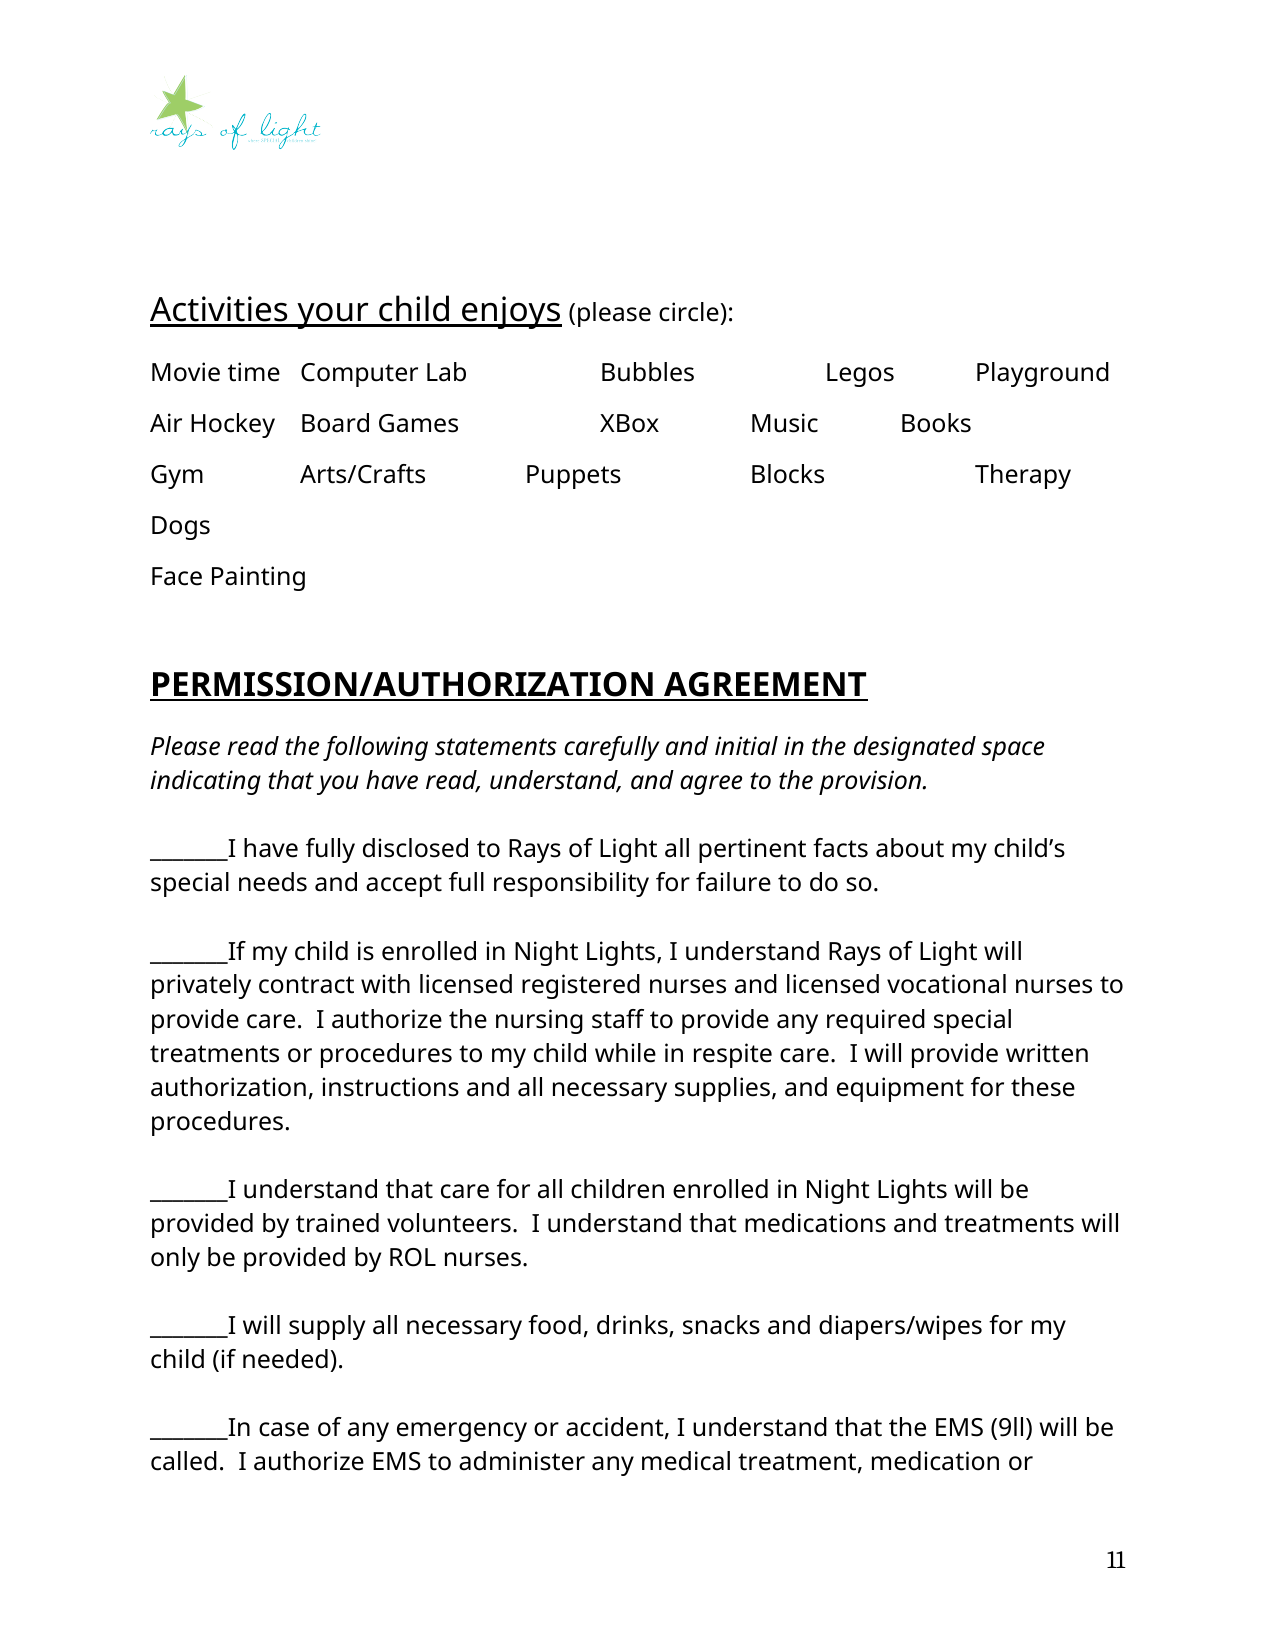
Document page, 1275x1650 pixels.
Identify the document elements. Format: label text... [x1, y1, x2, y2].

text _______I understand that care for all children enrolled in Night Lights will be provided by trained volunteers. I understand that medications and treatments will only be provided by ROL nurses. [150, 1172, 1125, 1274]
text Air Hockey Board Games XBox Music Books [150, 405, 1125, 439]
text _______If my child is enrolled in Night Lights, I understand Rays of Light will privately contract with licensed registered nurses and licensed vocational nurses to provide care. I authorize the nursing staff to provide any required special treatments or procedures to my child while in respite care. I will provide written authorization, instructions and all necessary supplies, and equipment for these procedures. [150, 933, 1125, 1137]
text _______I have fully disclosed to Rays of Light all pertinent facts about my child’s special needs and accept full responsibility for failure to do so. [150, 831, 1125, 899]
text Face Painting [150, 558, 1125, 593]
text Activities your child enjoys (please circle): [150, 286, 1125, 332]
text _______I will supply all necessary food, drinks, snacks and diapers/wipes for my child (if needed). [150, 1308, 1125, 1376]
text Please read the following statements carefully and initial in the designated space indicating that you have read, understand, and agree to the provision. [150, 729, 1125, 797]
text Movie time Computer Lab Bubbles Legos Playground [150, 354, 1125, 388]
text Gym Arts/Crafts Puppets Blocks Therapy Dogs [150, 456, 1125, 542]
picture [150, 75, 321, 150]
text PERMISSION/AUTHORIZATION AGREEMENT [150, 661, 1125, 706]
